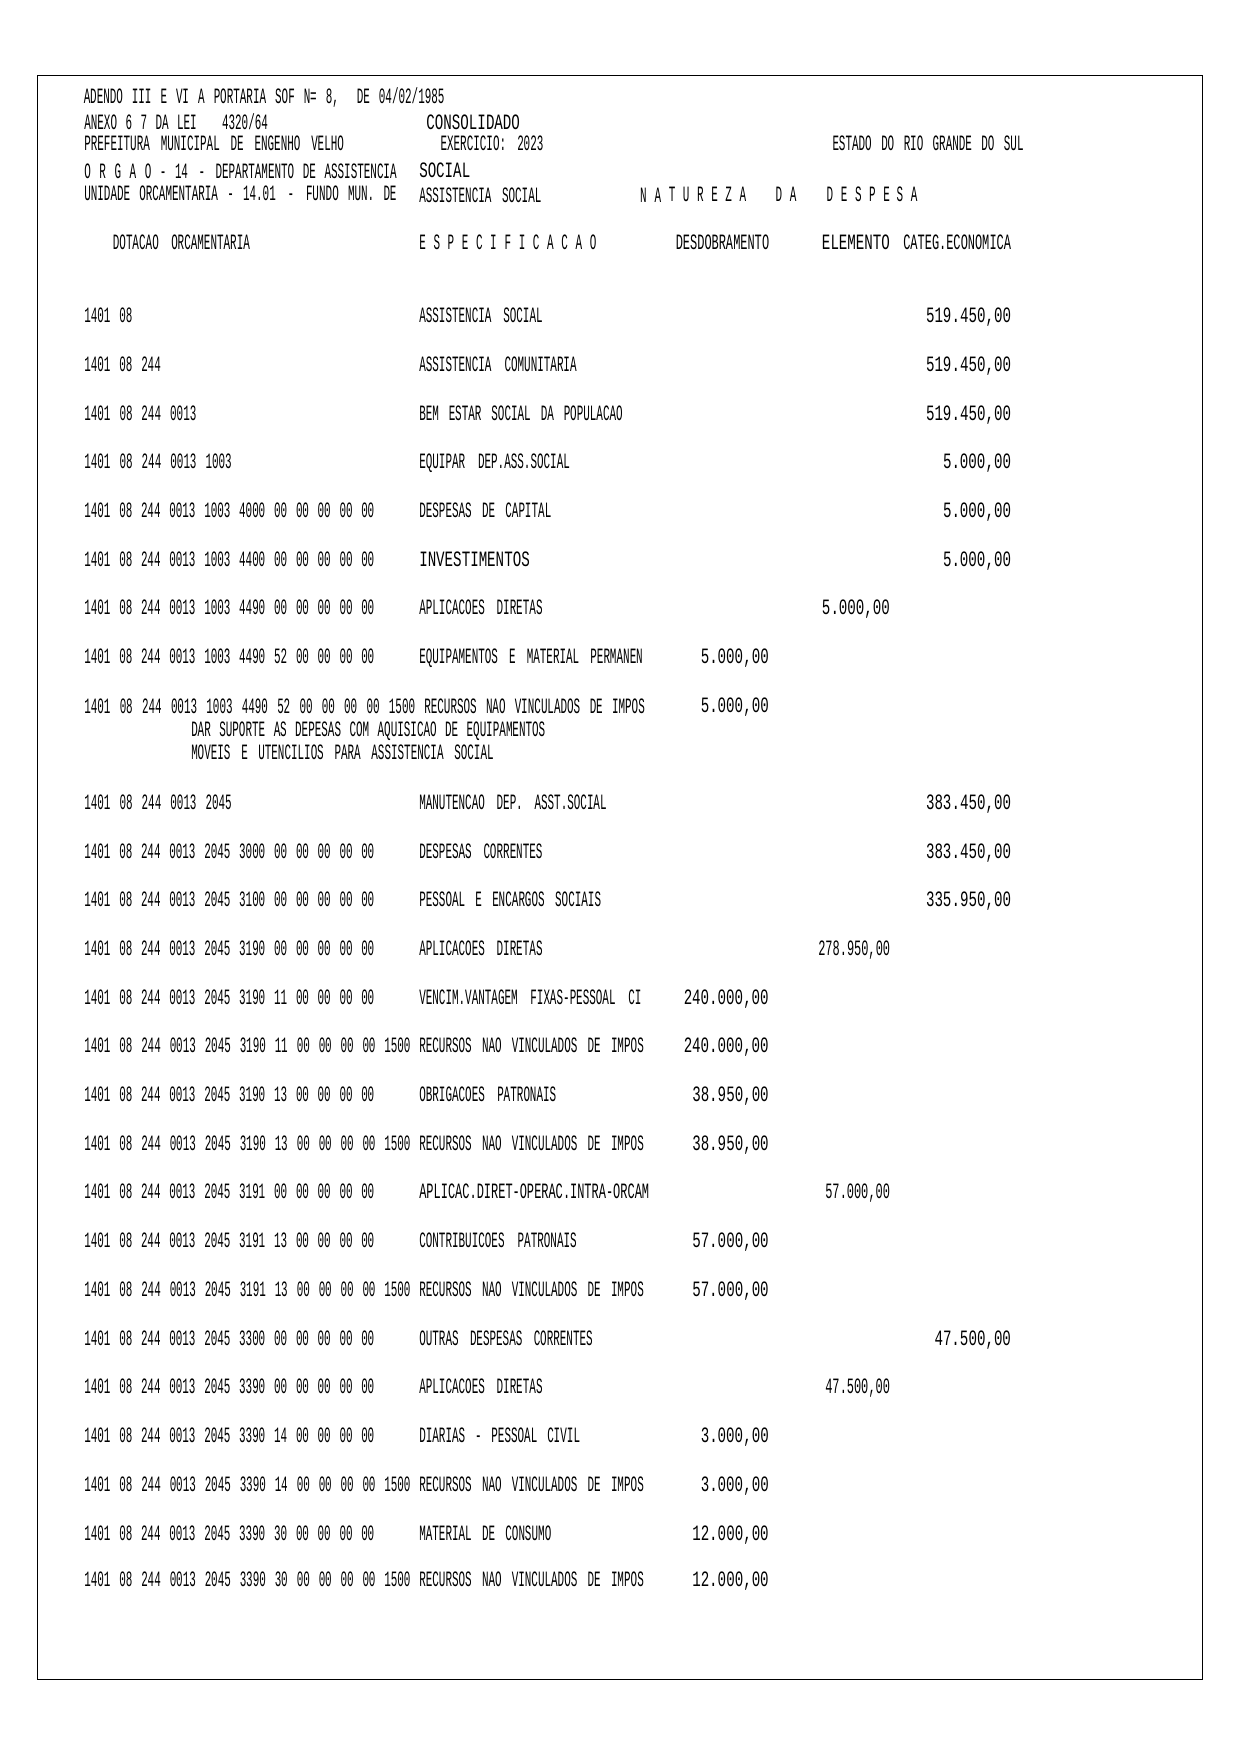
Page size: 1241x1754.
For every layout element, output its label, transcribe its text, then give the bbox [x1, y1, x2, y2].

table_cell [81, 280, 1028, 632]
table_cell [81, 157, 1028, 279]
text ADENDO III E VI A PORTARIA SOF N= 8, DE 04/02/1985 [83, 85, 1203, 110]
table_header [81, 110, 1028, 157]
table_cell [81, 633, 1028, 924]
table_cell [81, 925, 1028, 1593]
